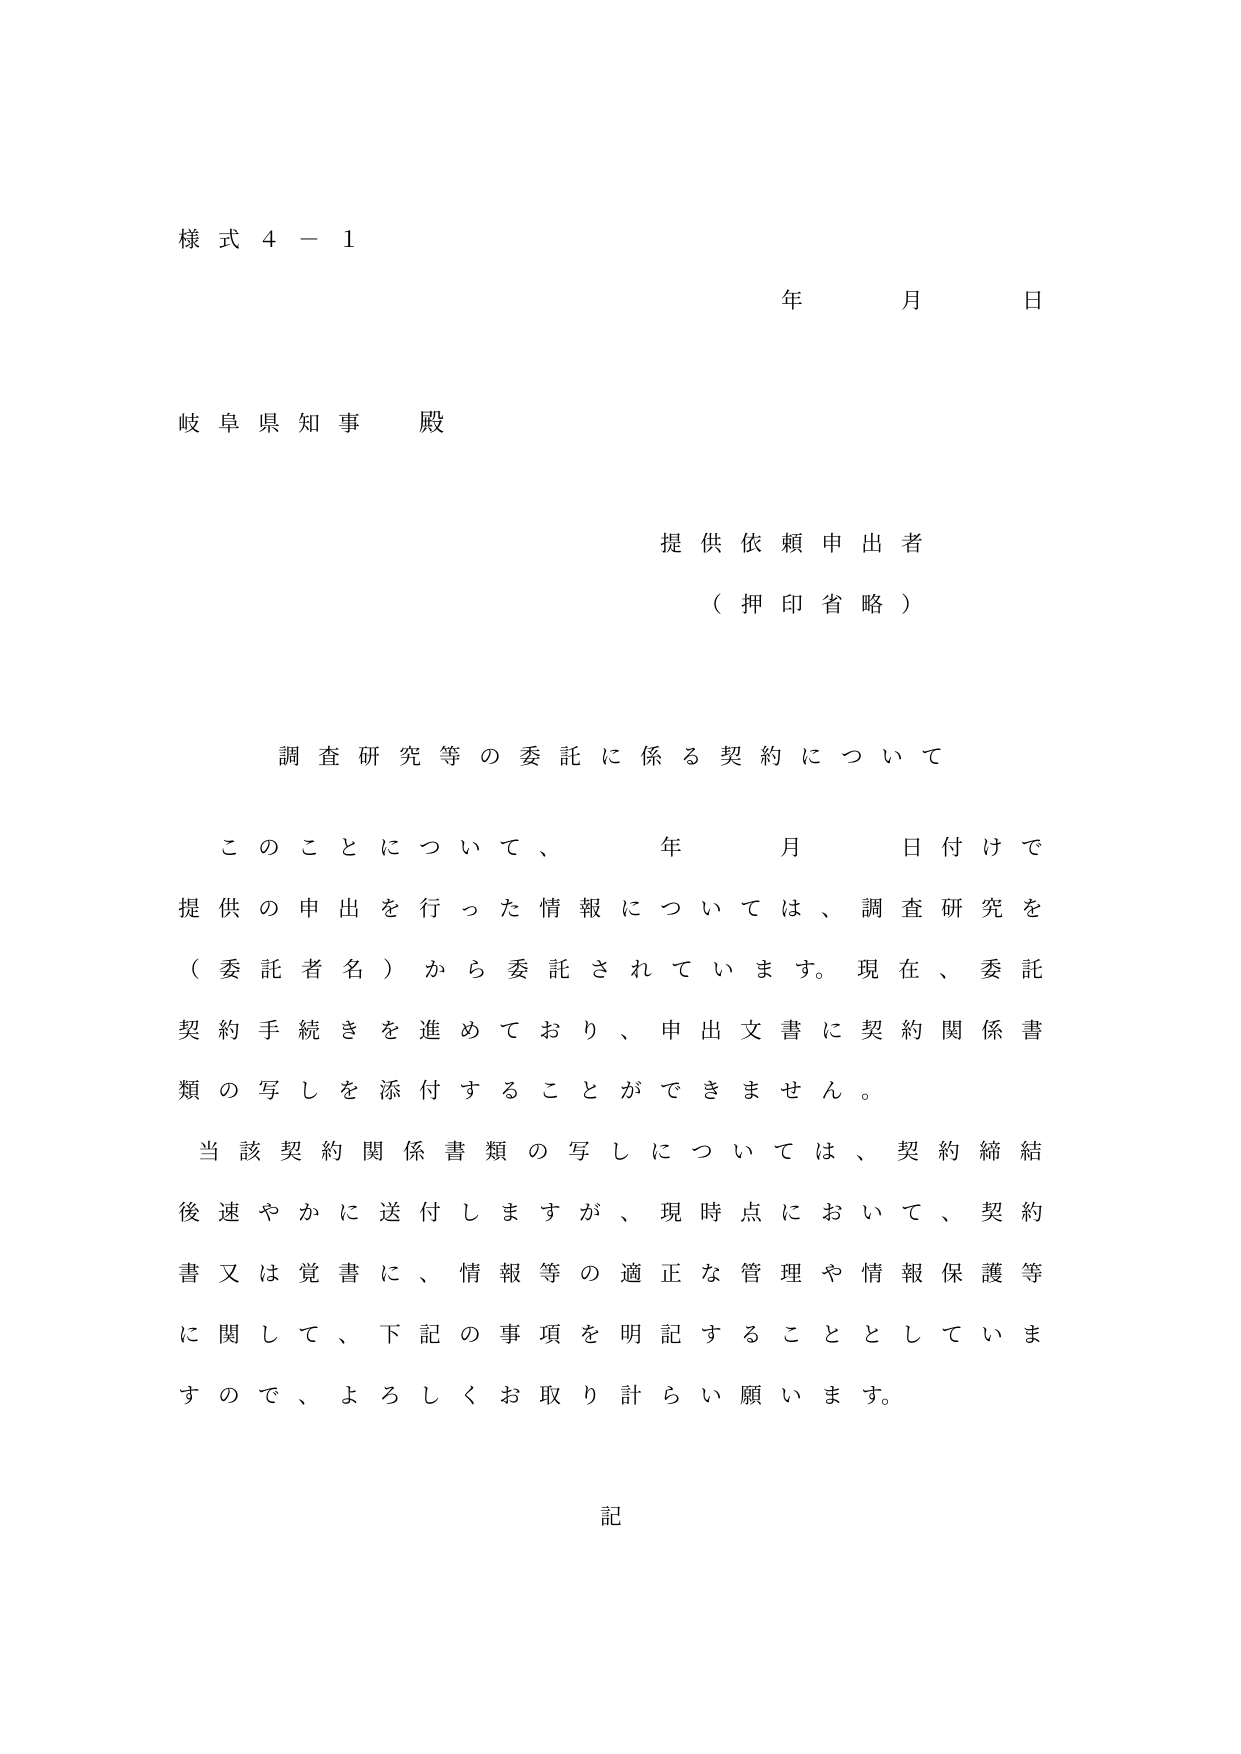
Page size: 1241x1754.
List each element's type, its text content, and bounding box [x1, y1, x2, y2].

text （押印省略） [178, 572, 942, 633]
text 提供依頼申出者 [178, 512, 942, 572]
text 調査研究等の委託に係る契約について [178, 724, 1062, 785]
text このことについて、 年 月 日付けで提供の申出を行った情報については、調査研究を（委託者名）から委託されています。現在、委託契約手続きを進めており、申出文書に契約関係書類の写しを添付することができません。 [178, 816, 1062, 1120]
text 様式４－１ [178, 207, 1062, 268]
text 当該契約関係書類の写しについては、契約締結後速やかに送付しますが、現時点において、契約書又は覚書に、情報等の適正な管理や情報保護等に関して、下記の事項を明記することとしていますので、よろしくお取り計らい願います。 [178, 1120, 1062, 1424]
text 岐阜県知事 殿 [178, 390, 1062, 451]
subtitle 記 [178, 1485, 1062, 1546]
text 年 月 日 [178, 268, 1062, 329]
